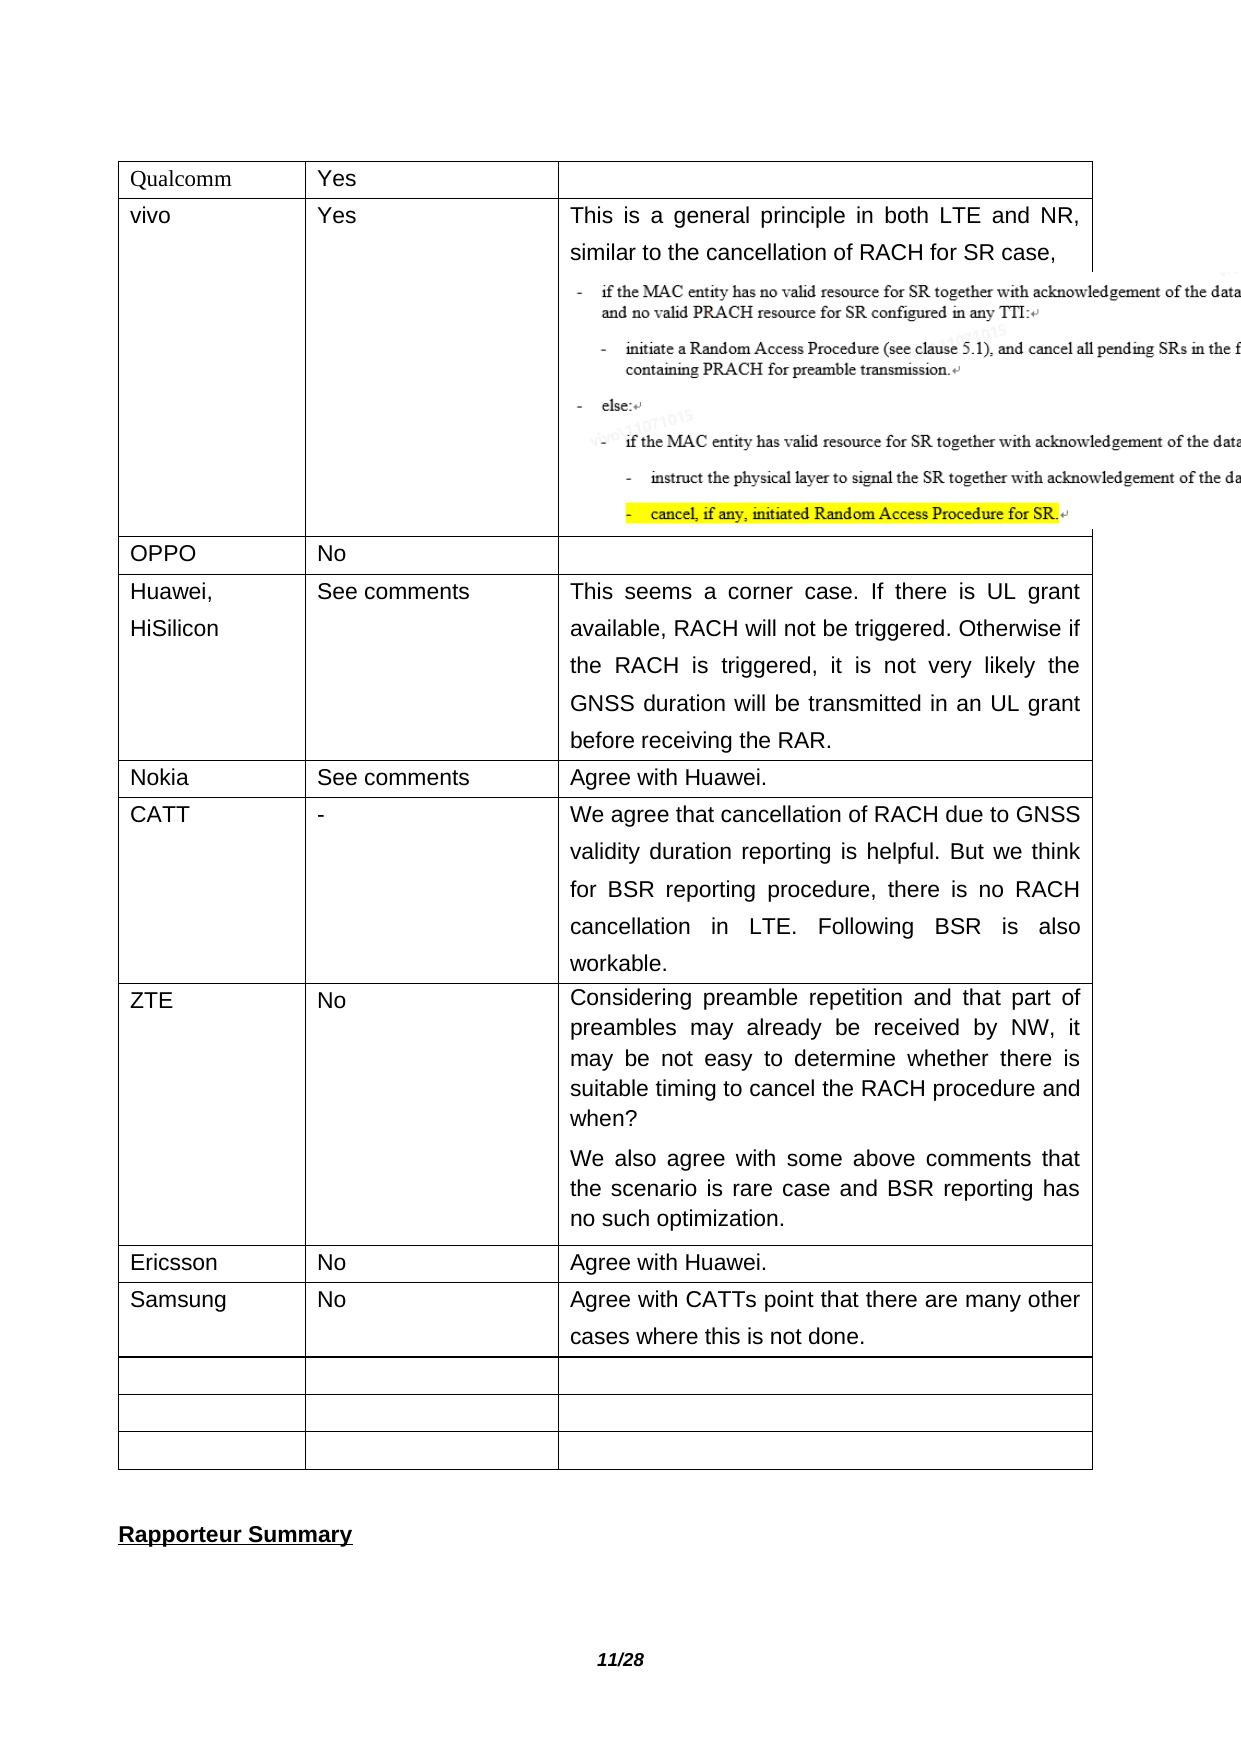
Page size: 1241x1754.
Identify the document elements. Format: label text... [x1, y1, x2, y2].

table_cell [306, 1358, 558, 1394]
table_cell This seems a corner case. If there is UL grant available, RACH will not be triggered. Otherwise if the RACH is triggered, it is not very likely the GNSS duration will be transmitted in an UL grant before receiving the RAR. [559, 575, 1092, 760]
table_cell Agree with Huawei. [559, 761, 1092, 797]
table_cell No [306, 1246, 558, 1282]
table_cell This is a general principle in both LTE and NR, similar to the cancellation of RACH for SR case, [559, 199, 1092, 536]
table_cell [559, 537, 1092, 573]
table_cell [119, 1358, 305, 1394]
table_cell [559, 1395, 1092, 1431]
picture [569, 272, 1241, 529]
table_cell See comments [306, 761, 558, 797]
table_cell [306, 1395, 558, 1431]
table_cell Samsung [119, 1283, 305, 1356]
table_cell Ericsson [119, 1246, 305, 1282]
table_cell Agree with CATTs point that there are many other cases where this is not done. [559, 1283, 1092, 1356]
table_cell [119, 1395, 305, 1431]
table_cell Huawei, HiSilicon [119, 575, 305, 760]
table_cell Yes [306, 162, 558, 198]
table_cell Qualcomm [119, 162, 305, 198]
table_cell ZTE [119, 984, 305, 1245]
table_cell [559, 1432, 1092, 1468]
table_cell Agree with Huawei. [559, 1246, 1092, 1282]
table_cell No [306, 984, 558, 1245]
text Rapporteur Summary [118, 1518, 1122, 1551]
table_cell vivo [119, 199, 305, 536]
table_cell [559, 1358, 1092, 1394]
table_cell Yes [306, 199, 558, 536]
table_cell Nokia [119, 761, 305, 797]
table_cell [559, 162, 1092, 198]
table_cell We agree that cancellation of RACH due to GNSS validity duration reporting is helpful. But we think for BSR reporting procedure, there is no RACH cancellation in LTE. Following BSR is also workable. [559, 798, 1092, 983]
table_cell CATT [119, 798, 305, 983]
table_cell Considering preamble repetition and that part of preambles may already be received by NW, it may be not easy to determine whether there is suitable timing to cancel the RACH procedure and when? We also agree with some above comments that the scenario is rare case and BSR reporting has no such optimization. [559, 984, 1092, 1245]
table_cell OPPO [119, 537, 305, 573]
table_cell [306, 1432, 558, 1468]
table_cell No [306, 537, 558, 573]
table_cell No [306, 1283, 558, 1356]
table_cell See comments [306, 575, 558, 760]
table_cell - [306, 798, 558, 983]
table_cell [119, 1432, 305, 1468]
